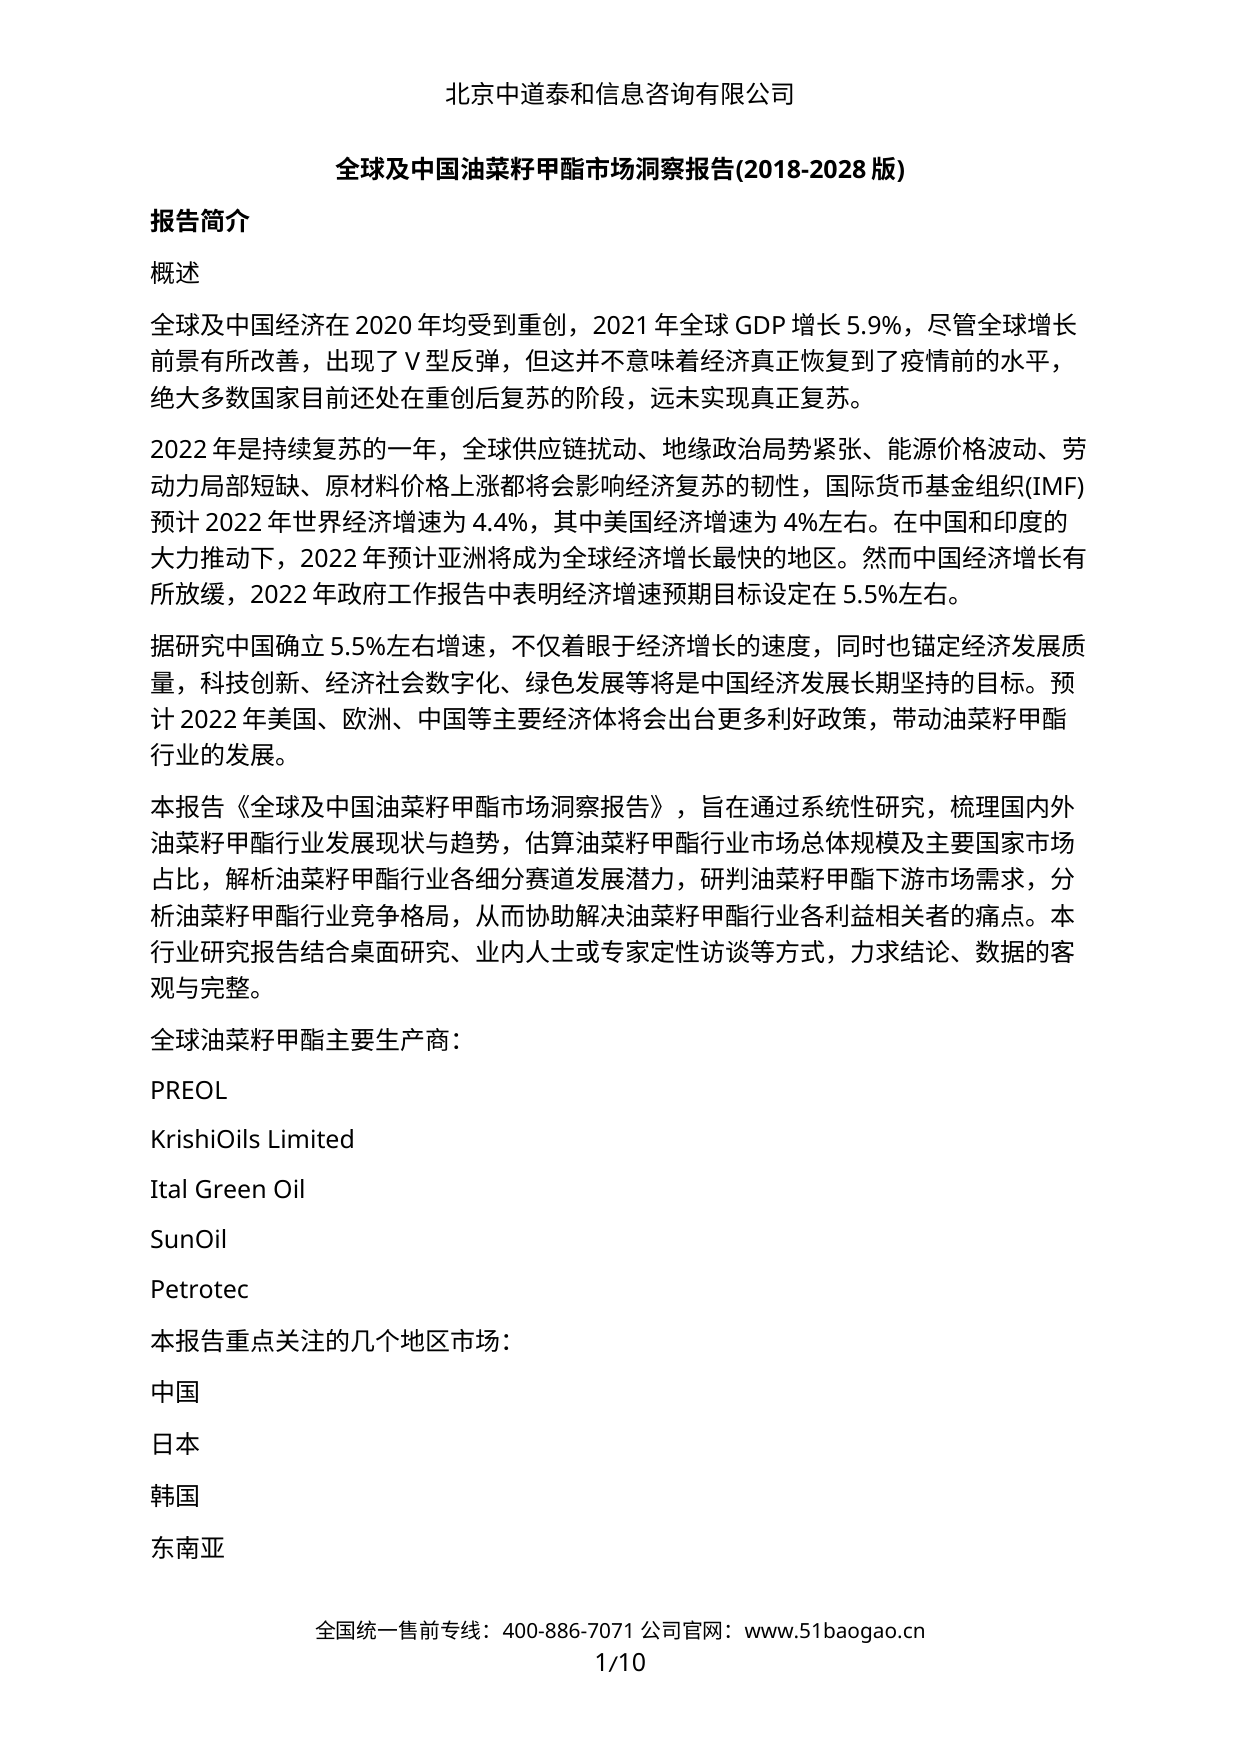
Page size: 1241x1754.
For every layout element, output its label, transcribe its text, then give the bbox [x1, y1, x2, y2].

text 中国 [150, 1373, 1090, 1409]
text 日本 [150, 1425, 1090, 1461]
text 东南亚 [150, 1528, 1090, 1565]
text 本报告重点关注的几个地区市场： [150, 1321, 1090, 1357]
text 据研究中国确立5.5%左右增速，不仅着眼于经济增长的速度，同时也锚定经济发展质量，科技创新、经济社会数字化、绿色发展等将是中国经济发展长期坚持的目标。预计2022年美国、欧洲、中国等主要经济体将会出台更多利好政策，带动油菜籽甲酯行业的发展。 [150, 627, 1090, 772]
text 报告简介 [150, 202, 1090, 238]
text PREOL [150, 1072, 1090, 1107]
text Ital Green Oil [150, 1172, 1090, 1206]
text 概述 [150, 254, 1090, 290]
text Petrotec [150, 1271, 1090, 1305]
text 本报告《全球及中国油菜籽甲酯市场洞察报告》，旨在通过系统性研究，梳理国内外油菜籽甲酯行业发展现状与趋势，估算油菜籽甲酯行业市场总体规模及主要国家市场占比，解析油菜籽甲酯行业各细分赛道发展潜力，研判油菜籽甲酯下游市场需求，分析油菜籽甲酯行业竞争格局，从而协助解决油菜籽甲酯行业各利益相关者的痛点。本行业研究报告结合桌面研究、业内人士或专家定性访谈等方式，力求结论、数据的客观与完整。 [150, 787, 1090, 1005]
text 全球油菜籽甲酯主要生产商： [150, 1021, 1090, 1057]
text 全球及中国油菜籽甲酯市场洞察报告(2018-2028版) [150, 150, 1090, 186]
text SunOil [150, 1222, 1090, 1256]
text 2022年是持续复苏的一年，全球供应链扰动、地缘政治局势紧张、能源价格波动、劳动力局部短缺、原材料价格上涨都将会影响经济复苏的韧性，国际货币基金组织(IMF)预计2022年世界经济增速为4.4%，其中美国经济增速为4%左右。在中国和印度的大力推动下，2022年预计亚洲将成为全球经济增长最快的地区。然而中国经济增长有所放缓，2022年政府工作报告中表明经济增速预期目标设定在5.5%左右。 [150, 430, 1090, 611]
text KrishiOils Limited [150, 1122, 1090, 1156]
text 全球及中国经济在2020年均受到重创，2021年全球GDP增长5.9%，尽管全球增长前景有所改善，出现了V型反弹，但这并不意味着经济真正恢复到了疫情前的水平，绝大多数国家目前还处在重创后复苏的阶段，远未实现真正复苏。 [150, 306, 1090, 414]
text 韩国 [150, 1477, 1090, 1513]
